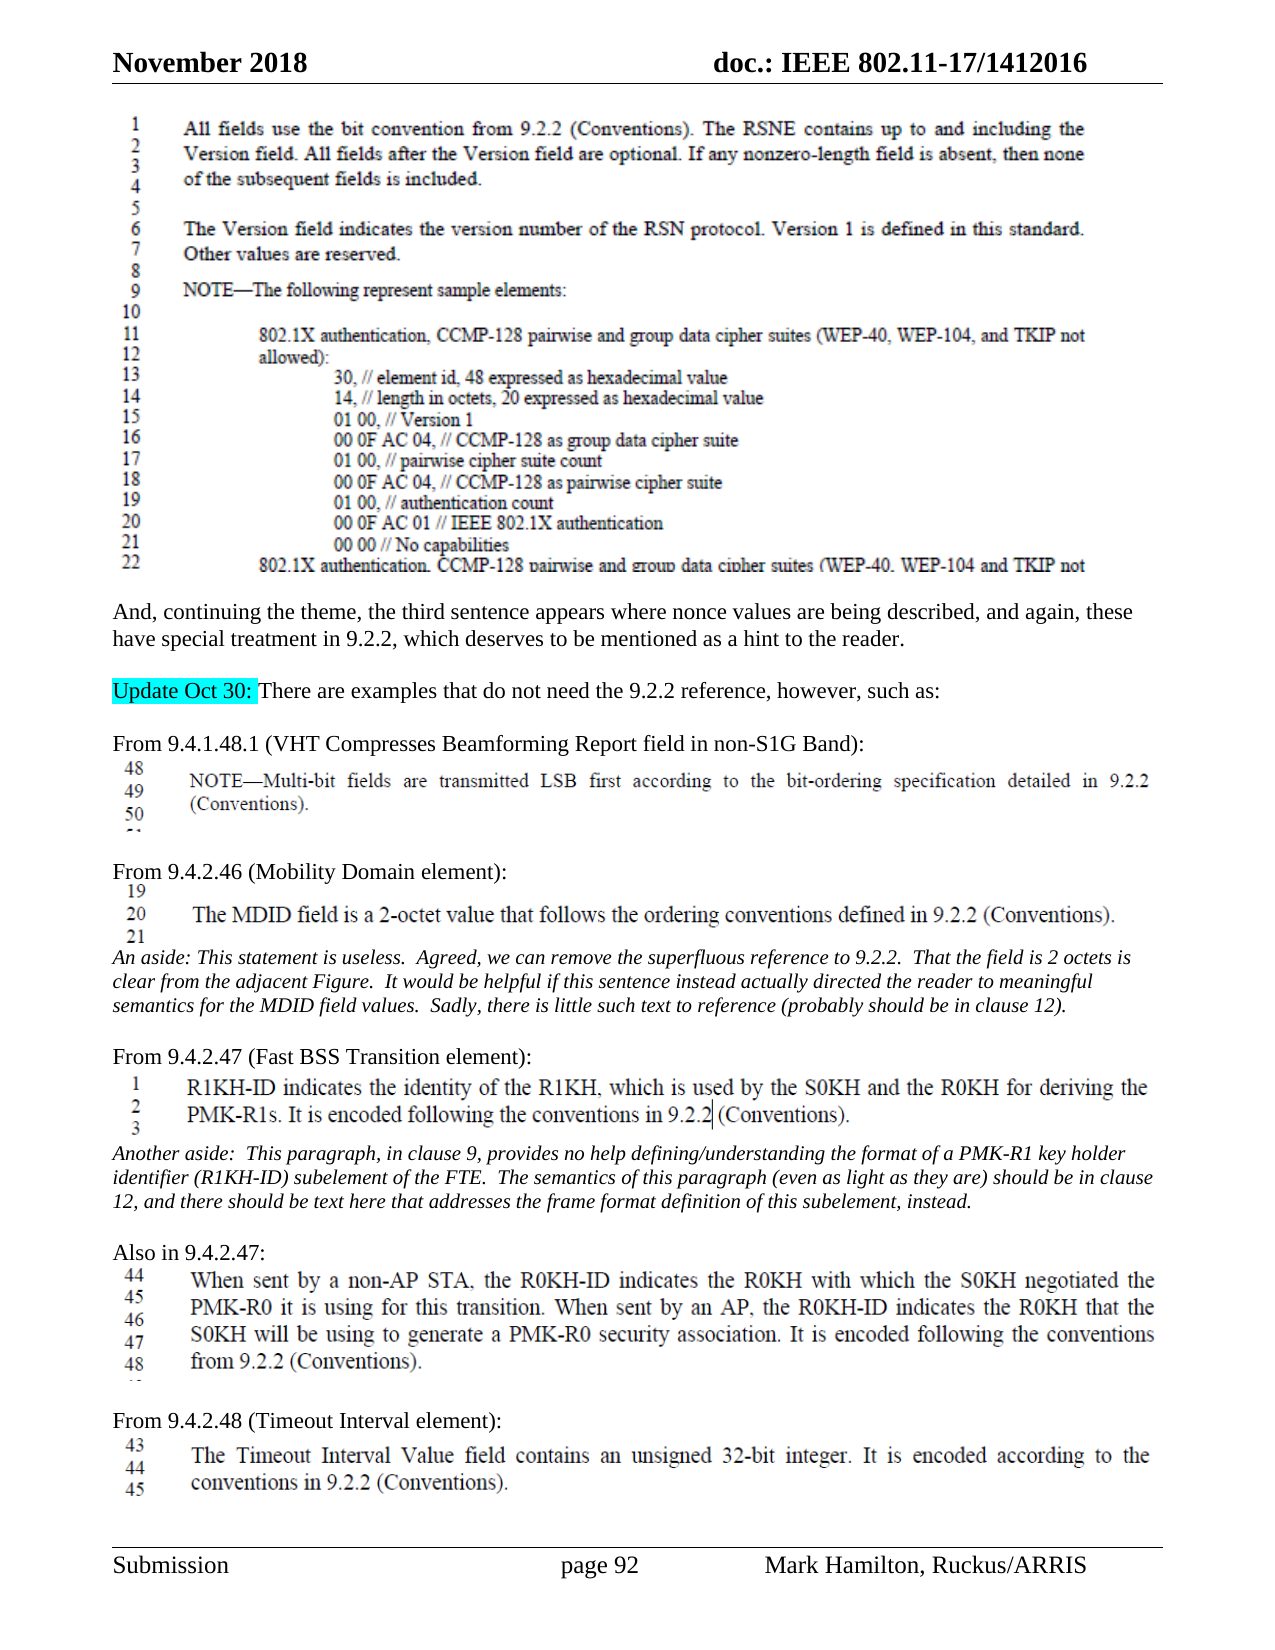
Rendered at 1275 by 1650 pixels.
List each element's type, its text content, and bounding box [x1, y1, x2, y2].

picture [112, 756, 1163, 832]
picture [112, 1069, 1162, 1141]
text From 9.4.2.47 (Fast BSS Transition element): [112, 1043, 1163, 1069]
text And, continuing the theme, the third sentence appears where nonce values are being described, and again, these have special treatment in 9.2.2, which deserves to be mentioned as a hint to the reader. [112, 598, 1163, 651]
text From 9.4.2.48 (Timeout Interval element): [112, 1407, 1163, 1433]
text An aside: This statement is useless. Agreed, we can remove the superfluous reference to 9.2.2. That the field is 2 octets is clear from the adjacent Figure. It would be helpful if this sentence instead actually directed the reader to meaningful semantics for the MDID field values. Sadly, there is little such text to reference (probably should be in clause 12). [112, 945, 1163, 1017]
text Also in 9.4.2.47: [112, 1239, 1163, 1265]
picture [112, 1265, 1164, 1381]
text From 9.4.2.46 (Mobility Domain element): [112, 858, 1163, 884]
text Update Oct 30: There are examples that do not need the 9.2.2 reference, however, such as: [112, 677, 1163, 704]
picture [112, 112, 1110, 572]
text Another aside: This paragraph, in clause 9, provides no help defining/understanding the format of a PMK-R1 key holder identifier (R1KH-ID) subelement of the FTE. The semantics of this paragraph (even as light as they are) should be in clause 12, and there should be text here that addresses the frame format definition of this subelement, instead. [112, 1141, 1163, 1213]
picture [112, 884, 1162, 945]
text From 9.4.1.48.1 (VHT Compresses Beamforming Report field in non-S1G Band): [112, 730, 1163, 756]
picture [112, 1433, 1163, 1500]
